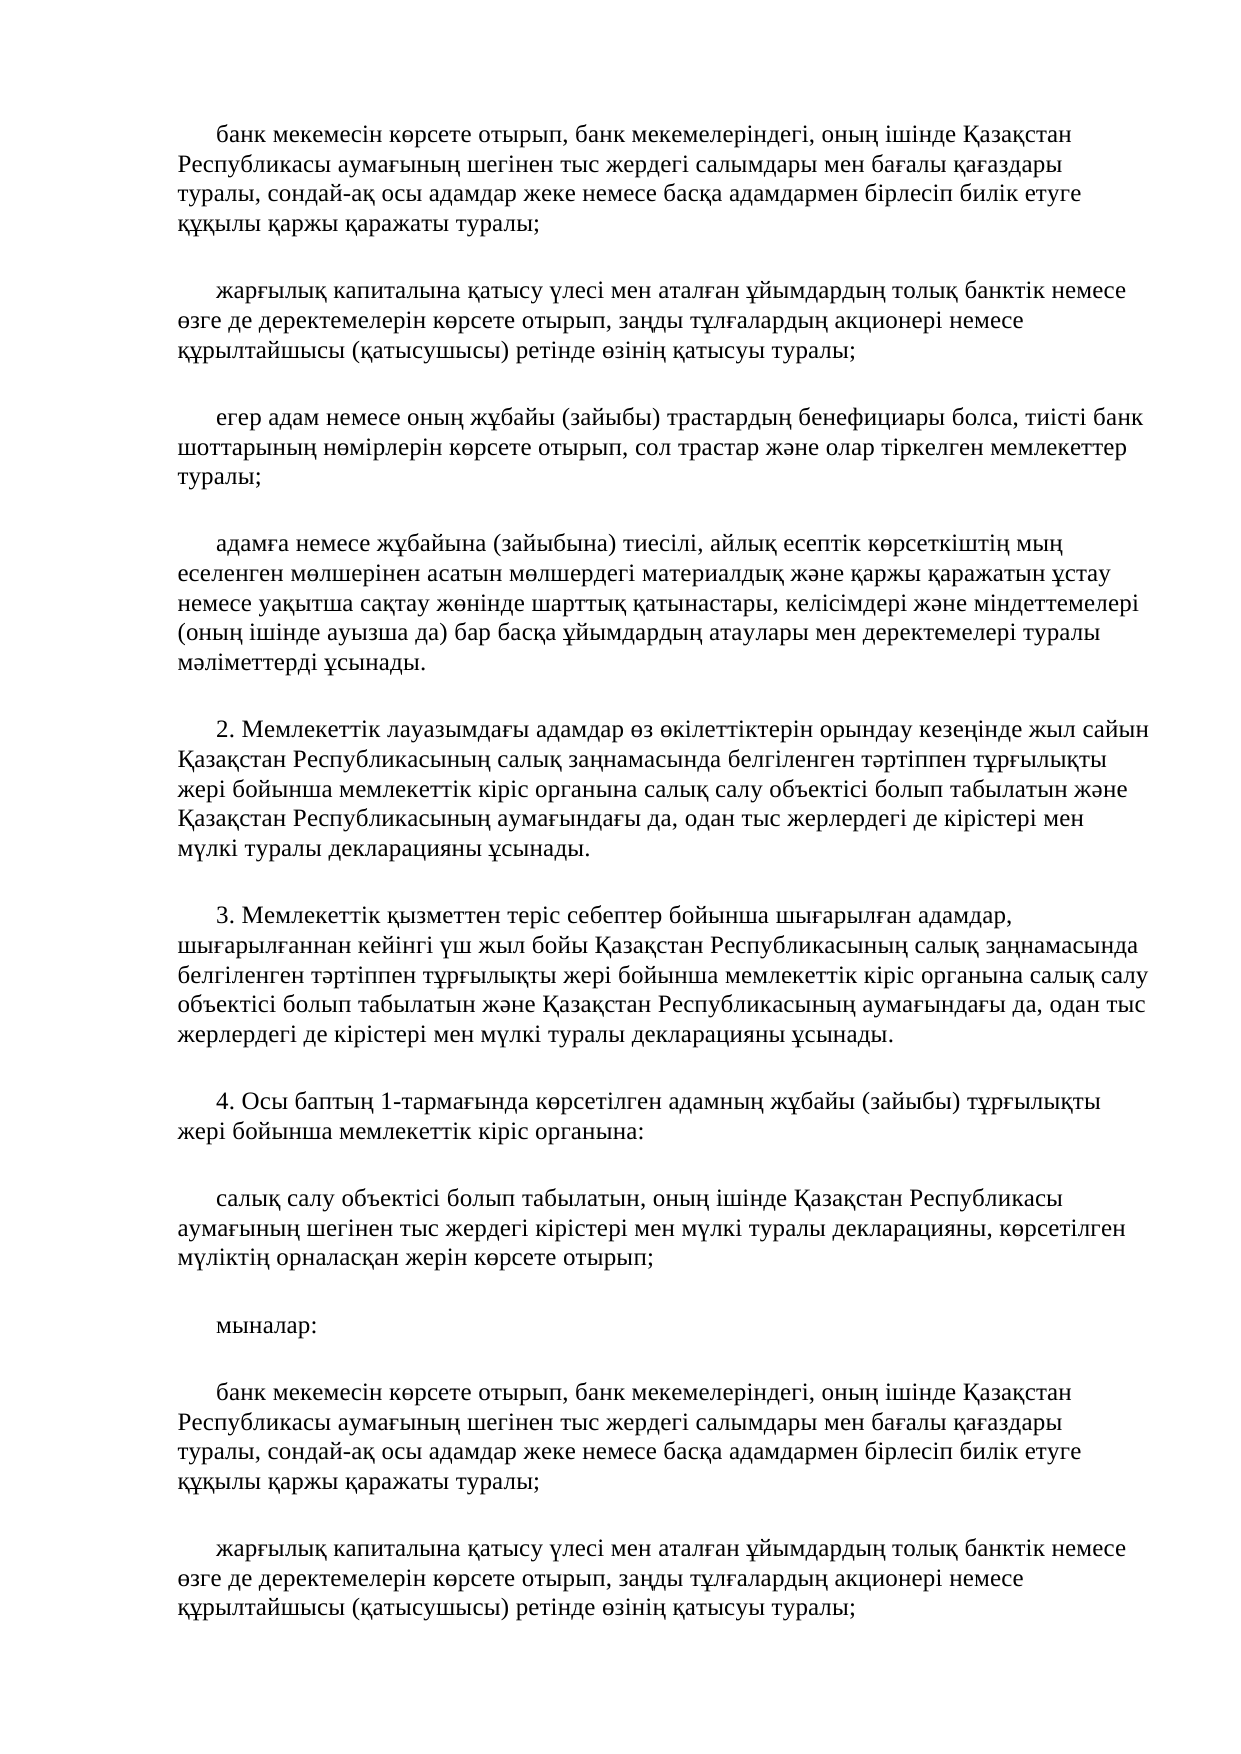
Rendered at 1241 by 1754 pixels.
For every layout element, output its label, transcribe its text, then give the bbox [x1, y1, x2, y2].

text 4. Осы баптың 1-тармағында көрсетiлген адамның жұбайы (зайыбы) тұрғылықты жерi бойынша мемлекеттiк кiрiс органына: [177, 1085, 1152, 1145]
text мыналар: [177, 1309, 1152, 1338]
text 3. Мемлекеттiк қызметтен терiс себептер бойынша шығарылған адамдар, шығарылғаннан кейiнгi үш жыл бойы Қазақстан Республикасының салық заңнамасында белгiленген тәртiппен тұрғылықты жерi бойынша мемлекеттiк кiрiс органына салық салу объектiсi болып табылатын және Қазақстан Республикасының аумағындағы да, одан тыс жерлердегi де кірістері мен мүлкi туралы декларацияны ұсынады. [177, 899, 1152, 1048]
text жарғылық капиталына қатысу үлесi мен аталған ұйымдардың толық банктiк немесе өзге де деректемелерiн көрсете отырып, заңды тұлғалардың акционерi немесе құрылтайшысы (қатысушысы) ретiнде өзiнiң қатысуы туралы; [177, 274, 1152, 363]
text 2. Мемлекеттiк лауазымдағы адамдар өз өкiлеттiктерiн орындау кезеңiнде жыл сайын Қазақстан Республикасының салық заңнамасында белгiленген тәртiппен тұрғылықты жерi бойынша мемлекеттiк кiрiс органына салық салу объектiсi болып табылатын және Қазақстан Республикасының аумағындағы да, одан тыс жерлердегi де кірістері мен мүлкi туралы декларацияны ұсынады. [177, 713, 1152, 862]
text жарғылық капиталына қатысу үлесi мен аталған ұйымдардың толық банктiк немесе өзге де деректемелерiн көрсете отырып, заңды тұлғалардың акционерi немесе құрылтайшысы (қатысушысы) ретiнде өзiнiң қатысуы туралы; [177, 1532, 1152, 1621]
text банк мекемесiн көрсете отырып, банк мекемелерiндегi, оның ішінде Қазақстан Республикасы аумағының шегінен тыс жердегi салымдары мен бағалы қағаздары туралы, сондай-ақ осы адамдар жеке немесе басқа адамдармен бiрлесiп билiк етуге құқылы қаржы қаражаты туралы; [177, 1376, 1152, 1495]
text адамға немесе жұбайына (зайыбына) тиесiлi, айлық есептiк көрсеткiштiң мың еселенген мөлшерiнен асатын мөлшердегi материалдық және қаржы қаражатын ұстау немесе уақытша сақтау жөнiнде шарттық қатынастары, келiсiмдерi және мiндеттемелерi (оның iшiнде ауызша да) бар басқа ұйымдардың атаулары мен деректемелері туралы мәлiметтердi ұсынады. [177, 527, 1152, 676]
text банк мекемесiн көрсете отырып, банк мекемелерiндегi, оның iшiнде Қазақстан Республикасы аумағының шегінен тыс жердегi салымдары мен бағалы қағаздары туралы, сондай-ақ осы адамдар жеке немесе басқа адамдармен бiрлесiп билiк етуге құқылы қаржы қаражаты туралы; [177, 118, 1152, 237]
text салық салу объектiсi болып табылатын, оның iшiнде Қазақстан Республикасы аумағының шегінен тыс жердегi кірістері мен мүлкi туралы декларацияны, көрсетiлген мүлiктiң орналасқан жерiн көрсете отырып; [177, 1182, 1152, 1271]
text егер адам немесе оның жұбайы (зайыбы) трастардың бенефициары болса, тиiстi банк шоттарының нөмiрлерiн көрсете отырып, сол трастар және олар тiркелген мемлекеттер туралы; [177, 401, 1152, 490]
